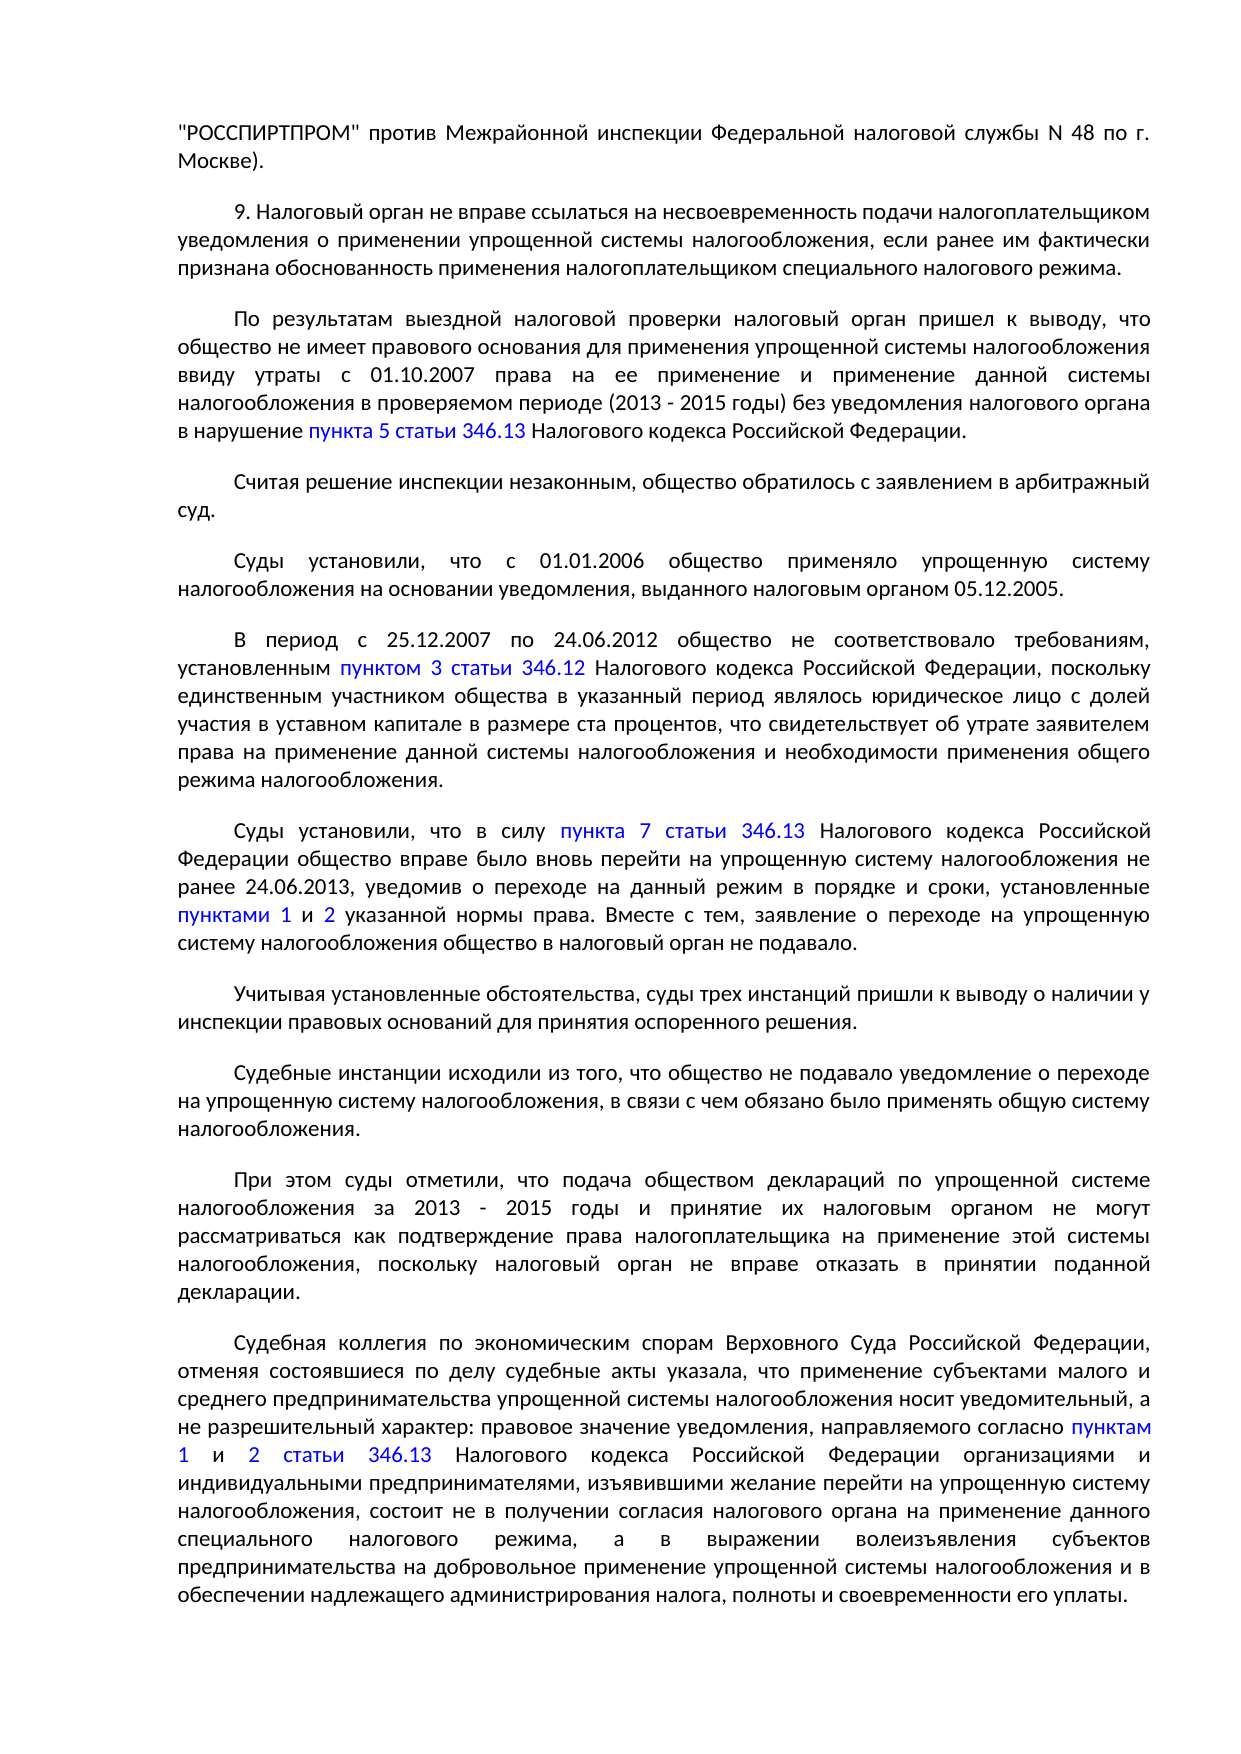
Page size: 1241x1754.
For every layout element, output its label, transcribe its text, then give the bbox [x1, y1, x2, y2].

text По результатам выездной налоговой проверки налоговый орган пришел к выводу, что общество не имеет правового основания для применения упрощенной системы налогообложения ввиду утраты с 01.10.2007 права на ее применение и применение данной системы налогообложения в проверяемом периоде (2013 - 2015 годы) без уведомления налогового органа в нарушение пункта 5 статьи 346.13 Налогового кодекса Российской Федерации. [177, 304, 1152, 444]
text В период с 25.12.2007 по 24.06.2012 общество не соответствовало требованиям, установленным пунктом 3 статьи 346.12 Налогового кодекса Российской Федерации, поскольку единственным участником общества в указанный период являлось юридическое лицо с долей участия в уставном капитале в размере ста процентов, что свидетельствует об утрате заявителем права на применение данной системы налогообложения и необходимости применения общего режима налогообложения. [177, 625, 1152, 793]
text Суды установили, что в силу пункта 7 статьи 346.13 Налогового кодекса Российской Федерации общество вправе было вновь перейти на упрощенную систему налогообложения не ранее 24.06.2013, уведомив о переходе на данный режим в порядке и сроки, установленные пунктами 1 и 2 указанной нормы права. Вместе с тем, заявление о переходе на упрощенную систему налогообложения общество в налоговый орган не подавало. [177, 816, 1152, 956]
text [177, 118, 1152, 174]
text Судебная коллегия по экономическим спорам Верховного Суда Российской Федерации, отменяя состоявшиеся по делу судебные акты указала, что применение субъектами малого и среднего предпринимательства упрощенной системы налогообложения носит уведомительный, а не разрешительный характер: правовое значение уведомления, направляемого согласно пунктам 1 и 2 статьи 346.13 Налогового кодекса Российской Федерации организациями и индивидуальными предпринимателями, изъявившими желание перейти на упрощенную систему налогообложения, состоит не в получении согласия налогового органа на применение данного специального налогового режима, а в выражении волеизъявления субъектов предпринимательства на добровольное применение упрощенной системы налогообложения и в обеспечении надлежащего администрирования налога, полноты и своевременности его уплаты. [177, 1328, 1152, 1608]
text Учитывая установленные обстоятельства, суды трех инстанций пришли к выводу о наличии у инспекции правовых оснований для принятия оспоренного решения. [177, 979, 1152, 1035]
text Суды установили, что с 01.01.2006 общество применяло упрощенную систему налогообложения на основании уведомления, выданного налоговым органом 05.12.2005. [177, 546, 1152, 602]
text При этом суды отметили, что подача обществом деклараций по упрощенной системе налогообложения за 2013 - 2015 годы и принятие их налоговым органом не могут рассматриваться как подтверждение права налогоплательщика на применение этой системы налогообложения, поскольку налоговый орган не вправе отказать в принятии поданной декларации. [177, 1165, 1152, 1305]
text Считая решение инспекции незаконным, общество обратилось с заявлением в арбитражный суд. [177, 467, 1152, 523]
text Судебные инстанции исходили из того, что общество не подавало уведомление о переходе на упрощенную систему налогообложения, в связи с чем обязано было применять общую систему налогообложения. [177, 1058, 1152, 1142]
text 9. Налоговый орган не вправе ссылаться на несвоевременность подачи налогоплательщиком уведомления о применении упрощенной системы налогообложения, если ранее им фактически признана обоснованность применения налогоплательщиком специального налогового режима. [177, 197, 1152, 281]
